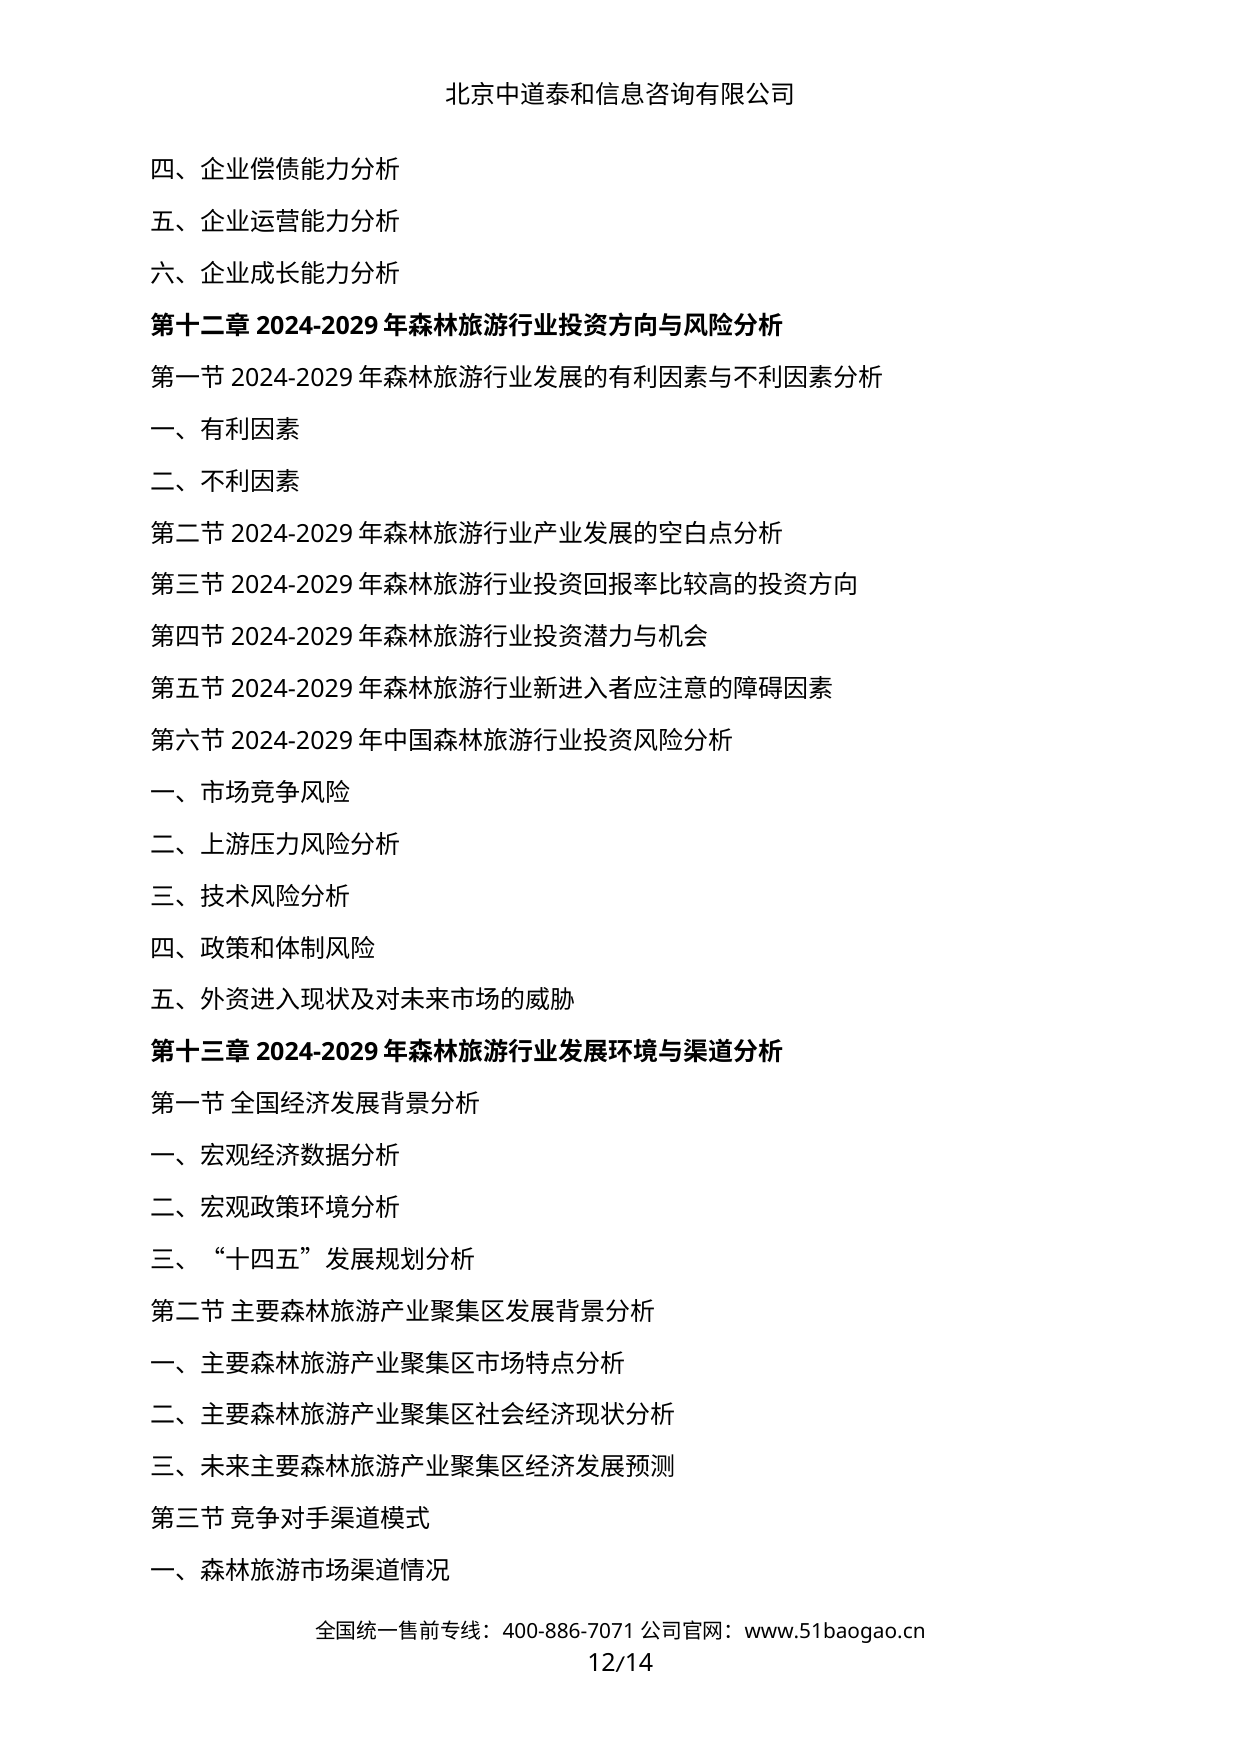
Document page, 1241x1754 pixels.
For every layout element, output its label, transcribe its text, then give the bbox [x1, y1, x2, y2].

text 四、政策和体制风险 [150, 928, 1090, 964]
text 二、宏观政策环境分析 [150, 1187, 1090, 1224]
text 第四节 2024-2029年森林旅游行业投资潜力与机会 [150, 617, 1090, 653]
text 三、未来主要森林旅游产业聚集区经济发展预测 [150, 1447, 1090, 1483]
text 第十二章 2024-2029年森林旅游行业投资方向与风险分析 [150, 306, 1090, 342]
text 五、企业运营能力分析 [150, 202, 1090, 238]
text 四、企业偿债能力分析 [150, 150, 1090, 186]
text 第三节 2024-2029年森林旅游行业投资回报率比较高的投资方向 [150, 565, 1090, 601]
text 一、宏观经济数据分析 [150, 1136, 1090, 1172]
text 二、不利因素 [150, 461, 1090, 497]
text 三、“十四五”发展规划分析 [150, 1239, 1090, 1276]
text 一、森林旅游市场渠道情况 [150, 1551, 1090, 1587]
text 第五节 2024-2029年森林旅游行业新进入者应注意的障碍因素 [150, 669, 1090, 705]
text 第一节 2024-2029年森林旅游行业发展的有利因素与不利因素分析 [150, 357, 1090, 394]
text 一、市场竞争风险 [150, 772, 1090, 809]
text 三、技术风险分析 [150, 876, 1090, 912]
text 第十三章 2024-2029年森林旅游行业发展环境与渠道分析 [150, 1032, 1090, 1068]
text 第二节 2024-2029年森林旅游行业产业发展的空白点分析 [150, 513, 1090, 549]
text 第一节 全国经济发展背景分析 [150, 1084, 1090, 1120]
text 一、有利因素 [150, 409, 1090, 446]
text 二、上游压力风险分析 [150, 824, 1090, 861]
text 五、外资进入现状及对未来市场的威胁 [150, 980, 1090, 1016]
text 二、主要森林旅游产业聚集区社会经济现状分析 [150, 1395, 1090, 1431]
text 第三节 竞争对手渠道模式 [150, 1499, 1090, 1535]
text 一、主要森林旅游产业聚集区市场特点分析 [150, 1343, 1090, 1379]
text 六、企业成长能力分析 [150, 254, 1090, 290]
text 第六节 2024-2029年中国森林旅游行业投资风险分析 [150, 721, 1090, 757]
text 第二节 主要森林旅游产业聚集区发展背景分析 [150, 1291, 1090, 1327]
